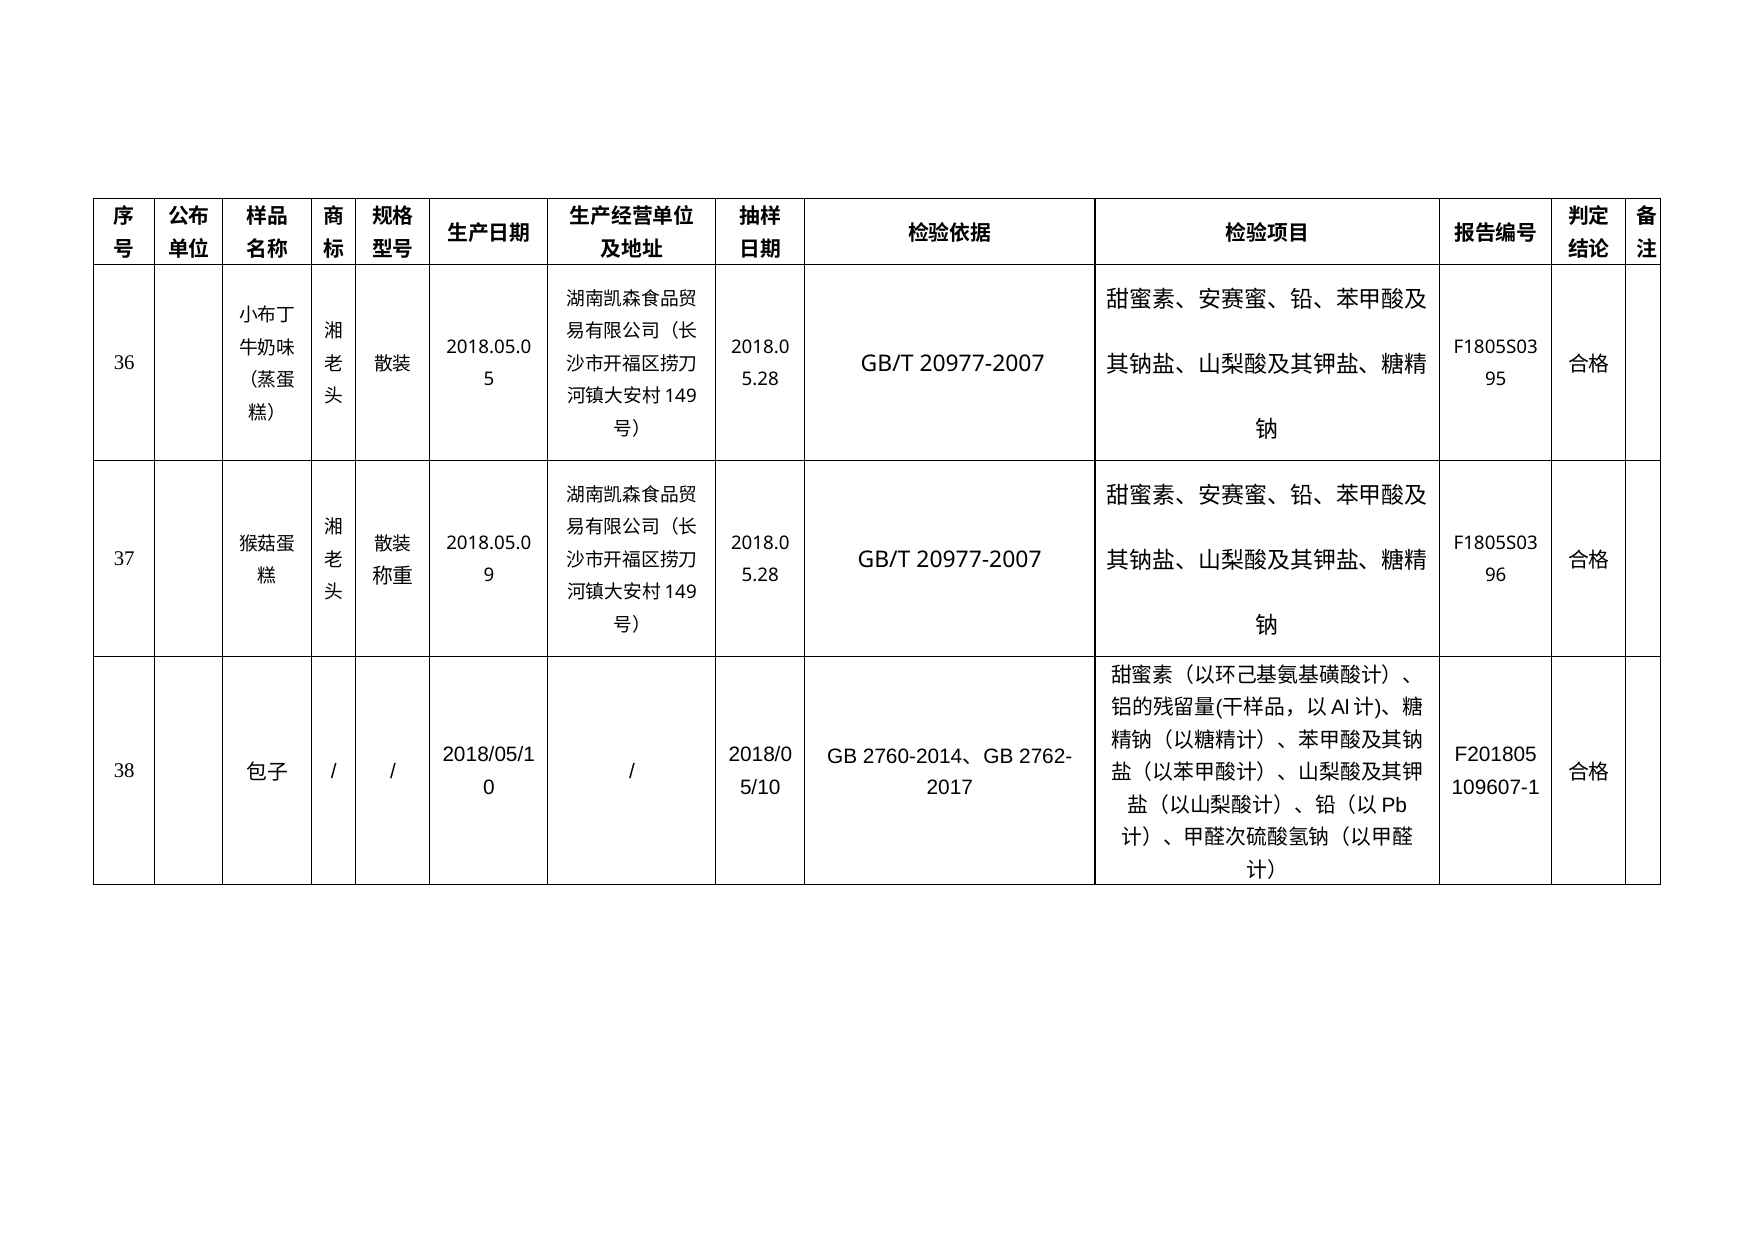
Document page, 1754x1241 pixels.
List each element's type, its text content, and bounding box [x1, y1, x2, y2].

table_cell GB/T 20977-2007 [805, 461, 1094, 656]
table_header 生产经营单位及地址 [548, 199, 715, 264]
table_cell [1626, 265, 1660, 460]
table_cell 2018.05.09 [430, 461, 547, 656]
table_header 检验项目 [1096, 199, 1439, 264]
table_header 判定 结论 [1552, 199, 1625, 264]
table_cell 2018.05.28 [716, 461, 804, 656]
table_cell 包子 [223, 657, 311, 884]
table_cell / [356, 657, 429, 884]
table_header 检验依据 [805, 199, 1094, 264]
table_cell [155, 461, 222, 656]
table_cell F201805109607-1 [1440, 657, 1551, 884]
table_cell [1626, 657, 1660, 884]
table_cell [155, 657, 222, 884]
table_header 备注 [1626, 199, 1660, 264]
table_cell [155, 265, 222, 460]
table_cell 猴菇蛋糕 [223, 461, 311, 656]
table_cell 小布丁牛奶味（蒸蛋糕） [223, 265, 311, 460]
table_header 报告编号 [1440, 199, 1551, 264]
table_header 生产日期 [430, 199, 547, 264]
table_cell 2018/05/10 [716, 657, 804, 884]
table_header 样品 名称 [223, 199, 311, 264]
table_cell [1626, 461, 1660, 656]
table_cell 38 [94, 657, 154, 884]
table_cell 甜蜜素（以环己基氨基磺酸计）、铝的残留量(干样品，以Al计)、糖精钠（以糖精计）、苯甲酸及其钠盐（以苯甲酸计）、山梨酸及其钾盐（以山梨酸计）、铅（以Pb计）、甲醛次硫酸氢钠（以甲醛计） [1096, 657, 1439, 884]
table_cell 甜蜜素、安赛蜜、铅、苯甲酸及其钠盐、山梨酸及其钾盐、糖精钠 [1096, 461, 1439, 656]
table_cell 合格 [1552, 461, 1625, 656]
table_cell 湖南凯森食品贸易有限公司（长沙市开福区捞刀河镇大安村149号） [548, 265, 715, 460]
table_cell 2018/05/10 [430, 657, 547, 884]
table_cell 散装 [356, 265, 429, 460]
table_header 公布 单位 [155, 199, 222, 264]
table_cell 合格 [1552, 657, 1625, 884]
table_cell GB 2760-2014、GB 2762-2017 [805, 657, 1094, 884]
table_cell 37 [94, 461, 154, 656]
table_cell 36 [94, 265, 154, 460]
table_header 规格型号 [356, 199, 429, 264]
table_cell 合格 [1552, 265, 1625, 460]
table_cell 湖南凯森食品贸易有限公司（长沙市开福区捞刀河镇大安村149号） [548, 461, 715, 656]
table_header 商标 [312, 199, 355, 264]
table_cell 2018.05.05 [430, 265, 547, 460]
table_cell GB/T 20977-2007 [805, 265, 1094, 460]
table_cell / [548, 657, 715, 884]
table_cell 湘老头 [312, 265, 355, 460]
table_cell F1805S0395 [1440, 265, 1551, 460]
table_header 序 号 [94, 199, 154, 264]
table_cell 甜蜜素、安赛蜜、铅、苯甲酸及其钠盐、山梨酸及其钾盐、糖精钠 [1096, 265, 1439, 460]
table_header 抽样 日期 [716, 199, 804, 264]
table_cell F1805S0396 [1440, 461, 1551, 656]
table_cell 散装称重 [356, 461, 429, 656]
table_cell / [312, 657, 355, 884]
table_cell 2018.05.28 [716, 265, 804, 460]
table_cell 湘老头 [312, 461, 355, 656]
